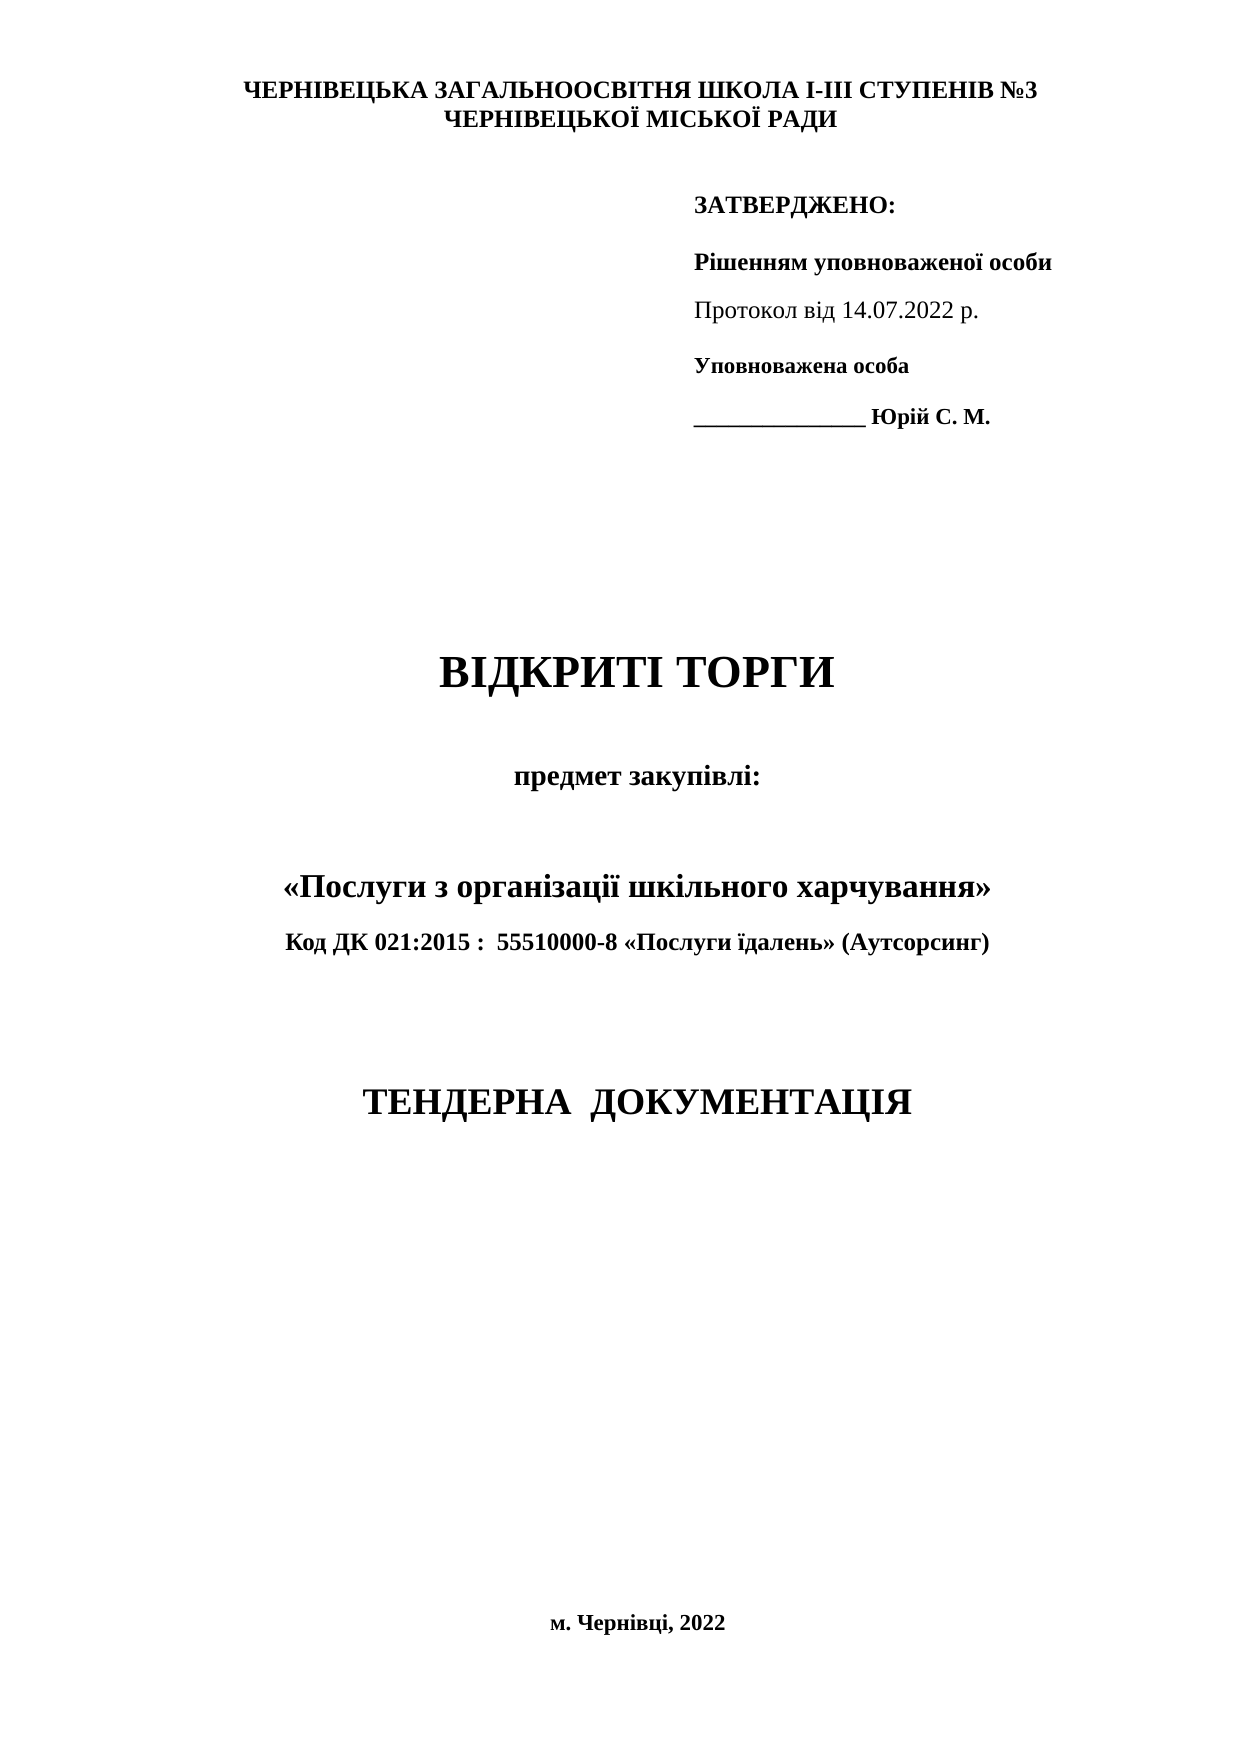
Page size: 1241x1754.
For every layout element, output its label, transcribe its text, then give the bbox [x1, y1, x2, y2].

text ТЕНДЕРНА ДОКУМЕНТАЦІЯ [94, 1079, 1181, 1122]
text «Послуги з організації шкільного харчування» [94, 867, 1181, 905]
text Уповноважена особа [694, 352, 1181, 378]
text м. Чернівці, 2022 [94, 1609, 1181, 1635]
text Рішенням уповноваженої особи [694, 247, 1181, 276]
text Протокол від 14.07.2022 р. [694, 295, 1181, 324]
text ЧЕРНІВЕЦЬКОЇ МІСЬКОЇ РАДИ [94, 104, 1181, 132]
text _______________ Юрій С. М. [694, 403, 1181, 429]
text Код ДК 021:2015 : 55510000-8 «Послуги їдалень» (Аутсорсинг) [94, 926, 1181, 956]
text ВІДКРИТІ ТОРГИ [94, 644, 1181, 697]
text ЧЕРНІВЕЦЬКА ЗАГАЛЬНООСВІТНЯ ШКОЛА І-ІІІ СТУПЕНІВ №3 [94, 75, 1181, 104]
text предмет закупівлі: [94, 758, 1181, 791]
text ЗАТВЕРДЖЕНО: [694, 190, 1181, 219]
